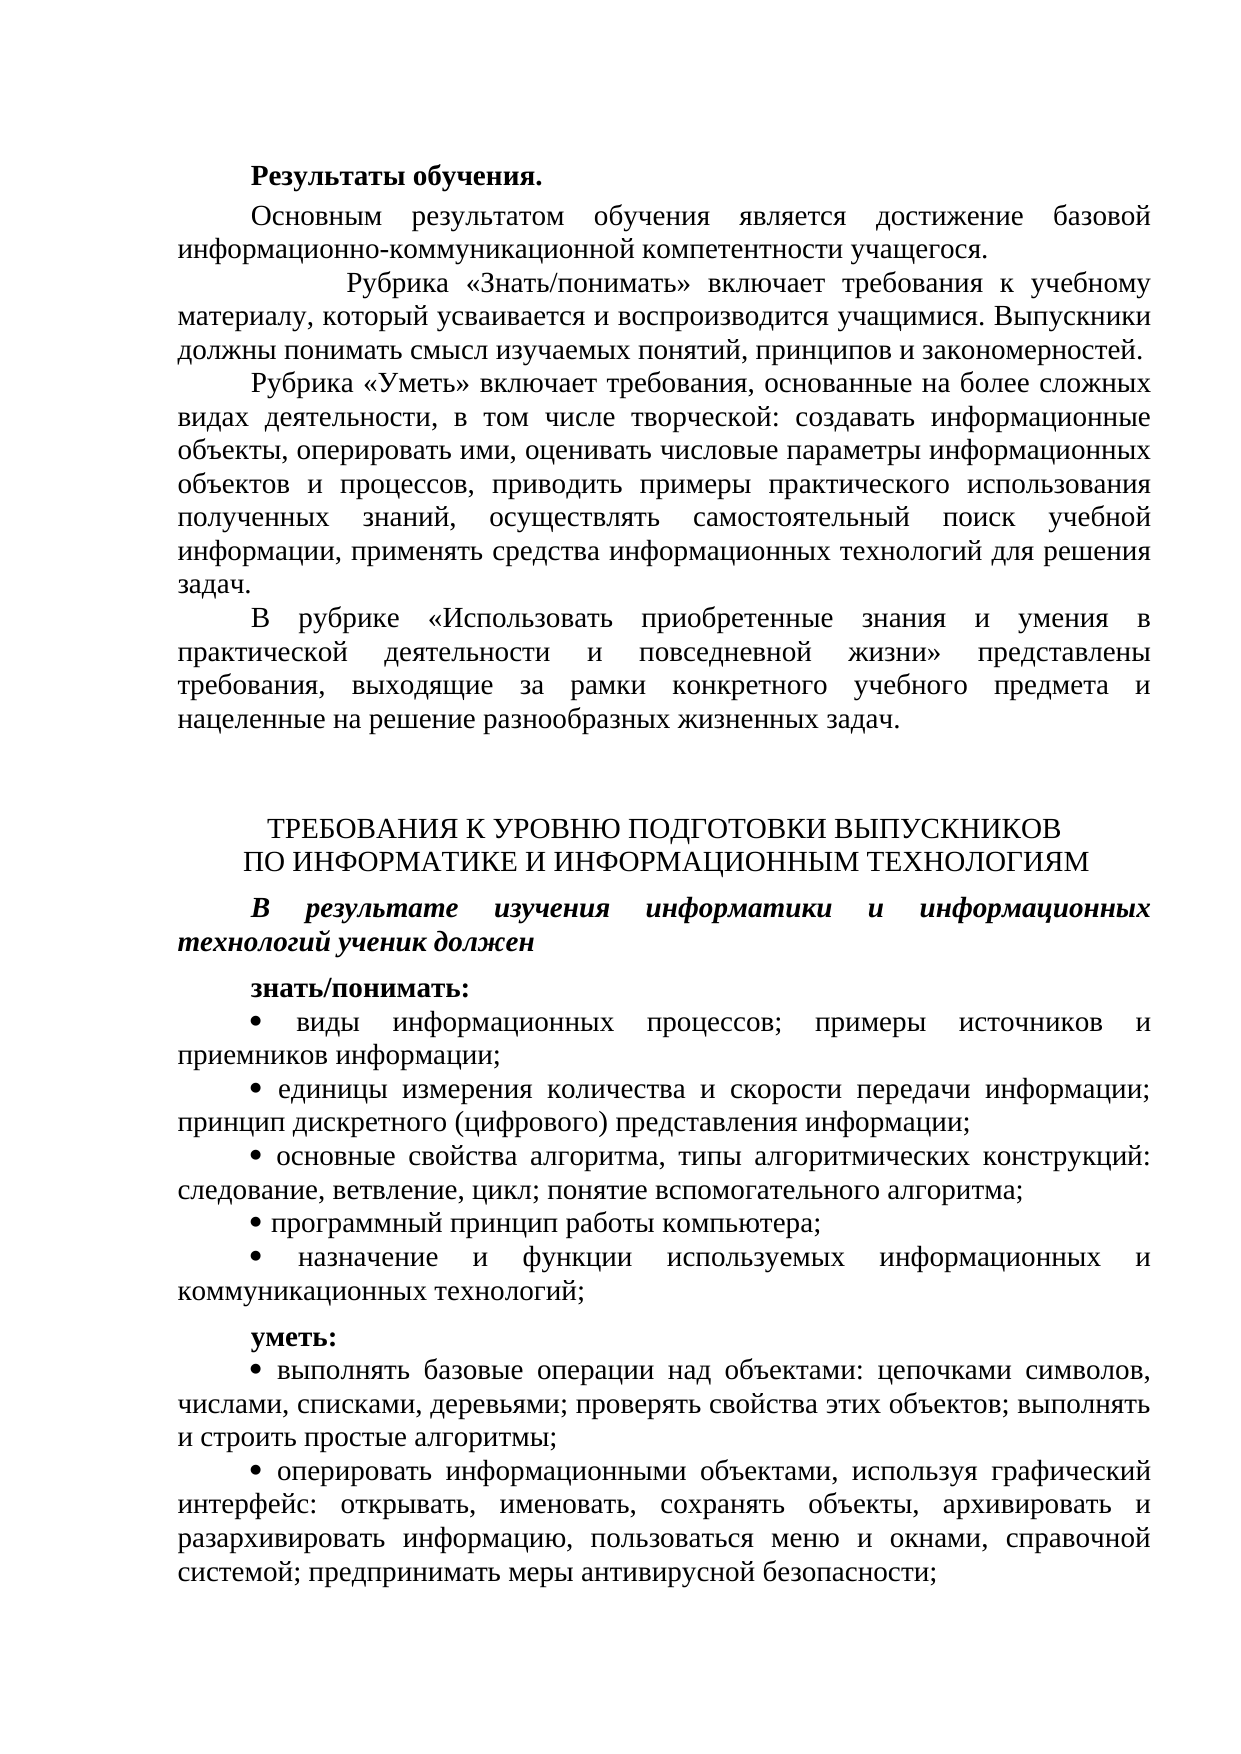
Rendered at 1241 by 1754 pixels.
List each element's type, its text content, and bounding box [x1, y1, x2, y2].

text  оперировать информационными объектами, используя графический интерфейс: открывать, именовать, сохранять объекты, архивировать и разархивировать информацию, пользоваться меню и окнами, справочной системой; предпринимать меры антивирусной безопасности; [177, 1453, 1152, 1587]
text  программный принцип работы компьютера; [177, 1205, 1152, 1239]
text ТРЕБОВАНИЯ К УРОВНЮ ПОДГОТОВКИ ВЫПУСКНИКОВ [177, 811, 1152, 844]
text Рубрика «Знать/понимать» включает требования к учебному материалу, который усваивается и воспроизводится учащимися. Выпускники должны понимать смысл изучаемых понятий, принципов и закономерностей. [177, 265, 1152, 365]
text  виды информационных процессов; примеры источников и приемников информации; [177, 1004, 1152, 1071]
text В результате изучения информатики и информационных технологий ученик должен [177, 891, 1152, 958]
text Рубрика «Уметь» включает требования, основанные на более сложных видах деятельности, в том числе творческой: создавать информационные объекты, оперировать ими, оценивать числовые параметры информационных объектов и процессов, приводить примеры практического использования полученных знаний, осуществлять самостоятельный поиск учебной информации, применять средства информационных технологий для решения задач. [177, 365, 1152, 600]
text В рубрике «Использовать приобретенные знания и умения в практической деятельности и повседневной жизни» представлены требования, выходящие за рамки конкретного учебного предмета и нацеленные на решение разнообразных жизненных задач. [177, 600, 1152, 734]
text ПО ИНФОРМАТИКЕ И ИНФОРМАЦИОННЫМ ТЕХНОЛОГИЯМ [177, 844, 1152, 878]
text Основным результатом обучения является достижение базовой информационно-коммуникационной компетентности учащегося. [177, 198, 1152, 265]
text Результаты обучения. [177, 158, 1152, 191]
text  выполнять базовые операции над объектами: цепочками символов, числами, списками, деревьями; проверять свойства этих объектов; выполнять и строить простые алгоритмы; [177, 1352, 1152, 1453]
text  единицы измерения количества и скорости передачи информации; принцип дискретного (цифрового) представления информации; [177, 1071, 1152, 1138]
text  основные свойства алгоритма, типы алгоритмических конструкций: следование, ветвление, цикл; понятие вспомогательного алгоритма; [177, 1138, 1152, 1205]
text уметь: [177, 1319, 1152, 1352]
text  назначение и функции используемых информационных и коммуникационных технологий; [177, 1239, 1152, 1306]
text знать/понимать: [177, 970, 1152, 1004]
